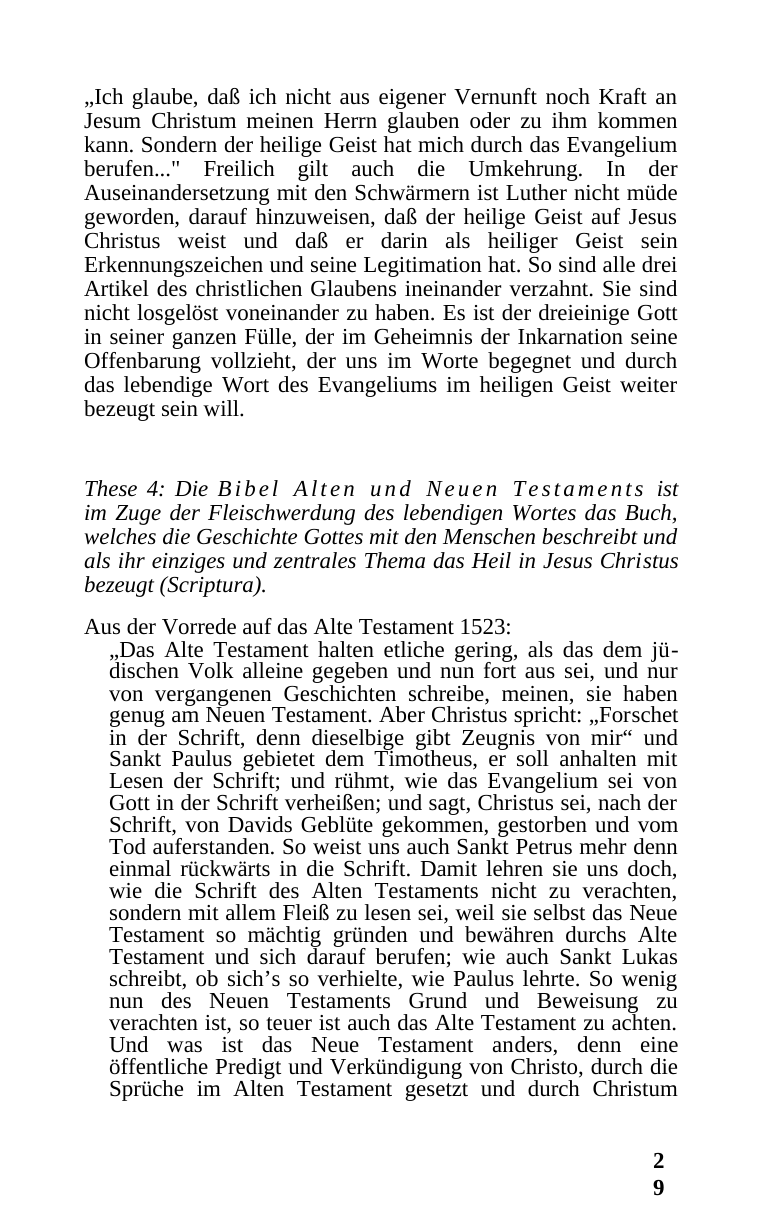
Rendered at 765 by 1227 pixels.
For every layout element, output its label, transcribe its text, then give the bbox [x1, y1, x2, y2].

text Aus der Vorrede auf das Alte Testament 1523: [84, 616, 678, 639]
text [84, 85, 678, 421]
text These 4: Die Bibel Alten und Neuen Testaments ist im Zuge der Fleischwerdung des lebendigen Wortes das Buch, welches die Geschichte Gottes mit den Menschen beschreibt und als ihr einziges und zentrales Thema das Heil in Jesus Christus bezeugt (Scriptura). [84, 477, 678, 597]
